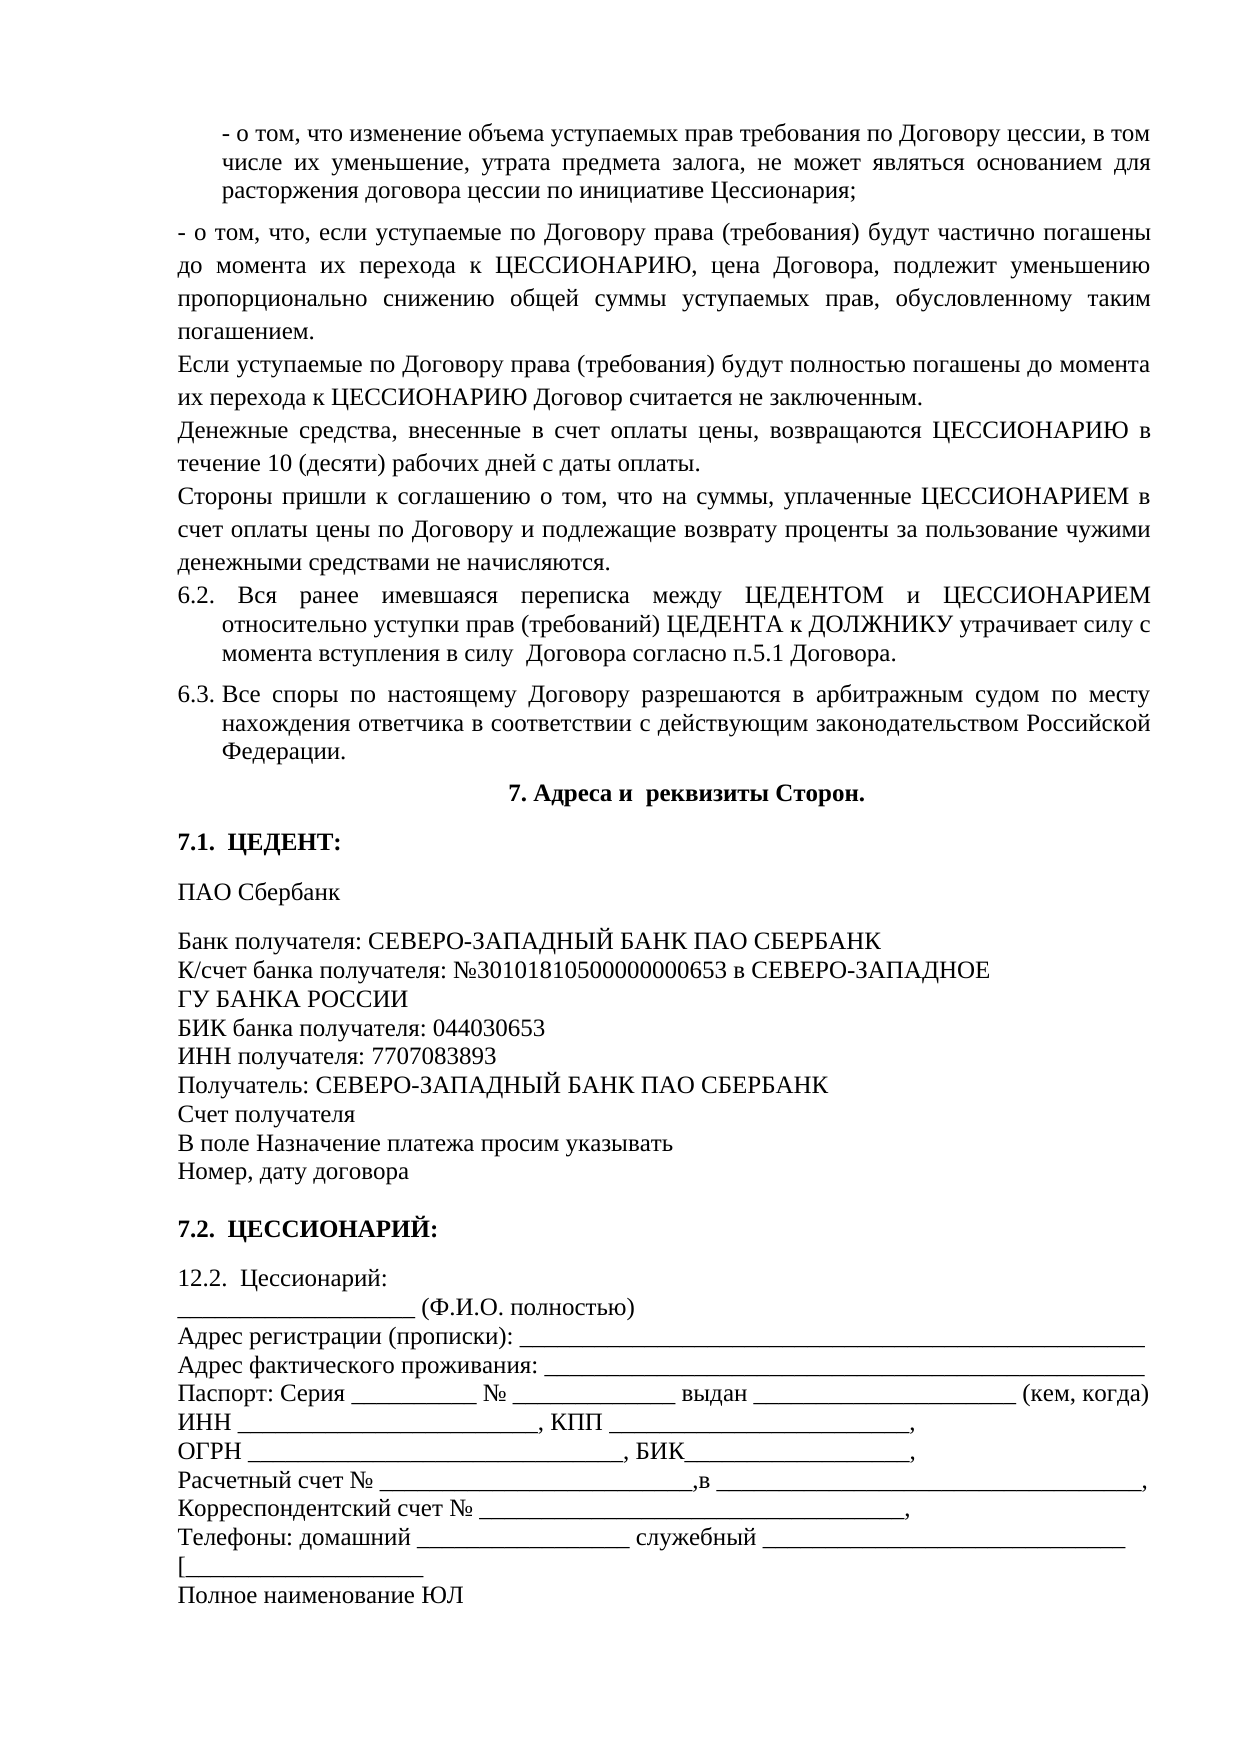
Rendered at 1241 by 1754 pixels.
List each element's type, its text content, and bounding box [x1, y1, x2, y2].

text БИК банка получателя: 044030653 [177, 1013, 1152, 1041]
text Адрес фактического проживания: ________________________________________________ [177, 1350, 1152, 1378]
text Полное наименование ЮЛ [177, 1580, 1152, 1608]
text 12.2. Цессионарий: [177, 1263, 1152, 1292]
text Адрес регистрации (прописки): __________________________________________________ [177, 1321, 1152, 1350]
text 6.3. Все споры по настоящему Договору разрешаются в арбитражным судом по месту нахождения ответчика в соответствии с действующим законодательством Российской Федерации. [177, 679, 1152, 765]
text В поле Назначение платежа просим указывать [177, 1128, 1152, 1156]
text 6.2. Вся ранее имевшаяся переписка между ЦЕДЕНТОМ и ЦЕССИОНАРИЕМ относительно уступки прав (требований) ЦЕДЕНТА к ДОЛЖНИКУ утрачивает силу с момента вступления в силу Договора согласно п.5.1 Договора. [177, 580, 1152, 666]
text 7. Адреса и реквизиты Сторон. [221, 778, 1152, 806]
text Счет получателя [177, 1099, 1152, 1128]
text - о том, что, если уступаемые по Договору права (требования) будут частично погашены до момента их перехода к ЦЕССИОНАРИЮ, цена Договора, подлежит уменьшению пропорционально снижению общей суммы уступаемых прав, обусловленному таким погашением. [177, 217, 1152, 345]
text К/счет банка получателя: №30101810500000000653 в СЕВЕРО-ЗАПАДНОЕ [177, 955, 1152, 984]
text Стороны пришли к соглашению о том, что на суммы, уплаченные ЦЕССИОНАРИЕМ в счет оплаты цены по Договору и подлежащие возврату проценты за пользование чужими денежными средствами не начисляются. [177, 481, 1152, 576]
text Корреспондентский счет № __________________________________, [177, 1493, 1152, 1522]
text ИНН получателя: 7707083893 [177, 1041, 1152, 1070]
text Паспорт: Серия __________ № _____________ выдан _____________________ (кем, когда) [177, 1378, 1152, 1407]
text Получатель: СЕВЕРО-ЗАПАДНЫЙ БАНК ПАО СБЕРБАНК [177, 1070, 1152, 1099]
text 7.2. ЦЕССИОНАРИЙ: [177, 1214, 1152, 1243]
text [___________________ [177, 1551, 1152, 1580]
text Номер, дату договора [177, 1156, 1152, 1185]
text Телефоны: домашний _________________ служебный _____________________________ [177, 1522, 1152, 1551]
text Расчетный счет № _________________________,в __________________________________, [177, 1465, 1152, 1493]
text ИНН ________________________, КПП ________________________, [177, 1407, 1152, 1436]
text ОГРН ______________________________, БИК__________________, [177, 1436, 1152, 1465]
text Денежные средства, внесенные в счет оплаты цены, возвращаются ЦЕССИОНАРИЮ в течение 10 (десяти) рабочих дней с даты оплаты. [177, 415, 1152, 477]
text 7.1. ЦЕДЕНТ: [177, 827, 1152, 856]
text ___________________ (Ф.И.О. полностью) [177, 1292, 1152, 1321]
text - о том, что изменение объема уступаемых прав требования по Договору цессии, в том числе их уменьшение, утрата предмета залога, не может являться основанием для расторжения договора цессии по инициативе Цессионария; [222, 118, 1152, 204]
text Если уступаемые по Договору права (требования) будут полностью погашены до момента их перехода к ЦЕССИОНАРИЮ Договор считается не заключенным. [177, 349, 1152, 411]
text ГУ БАНКА РОССИИ [177, 984, 1152, 1013]
text ПАО Сбербанк [177, 877, 1152, 906]
text Банк получателя: СЕВЕРО-ЗАПАДНЫЙ БАНК ПАО СБЕРБАНК [177, 926, 1152, 955]
